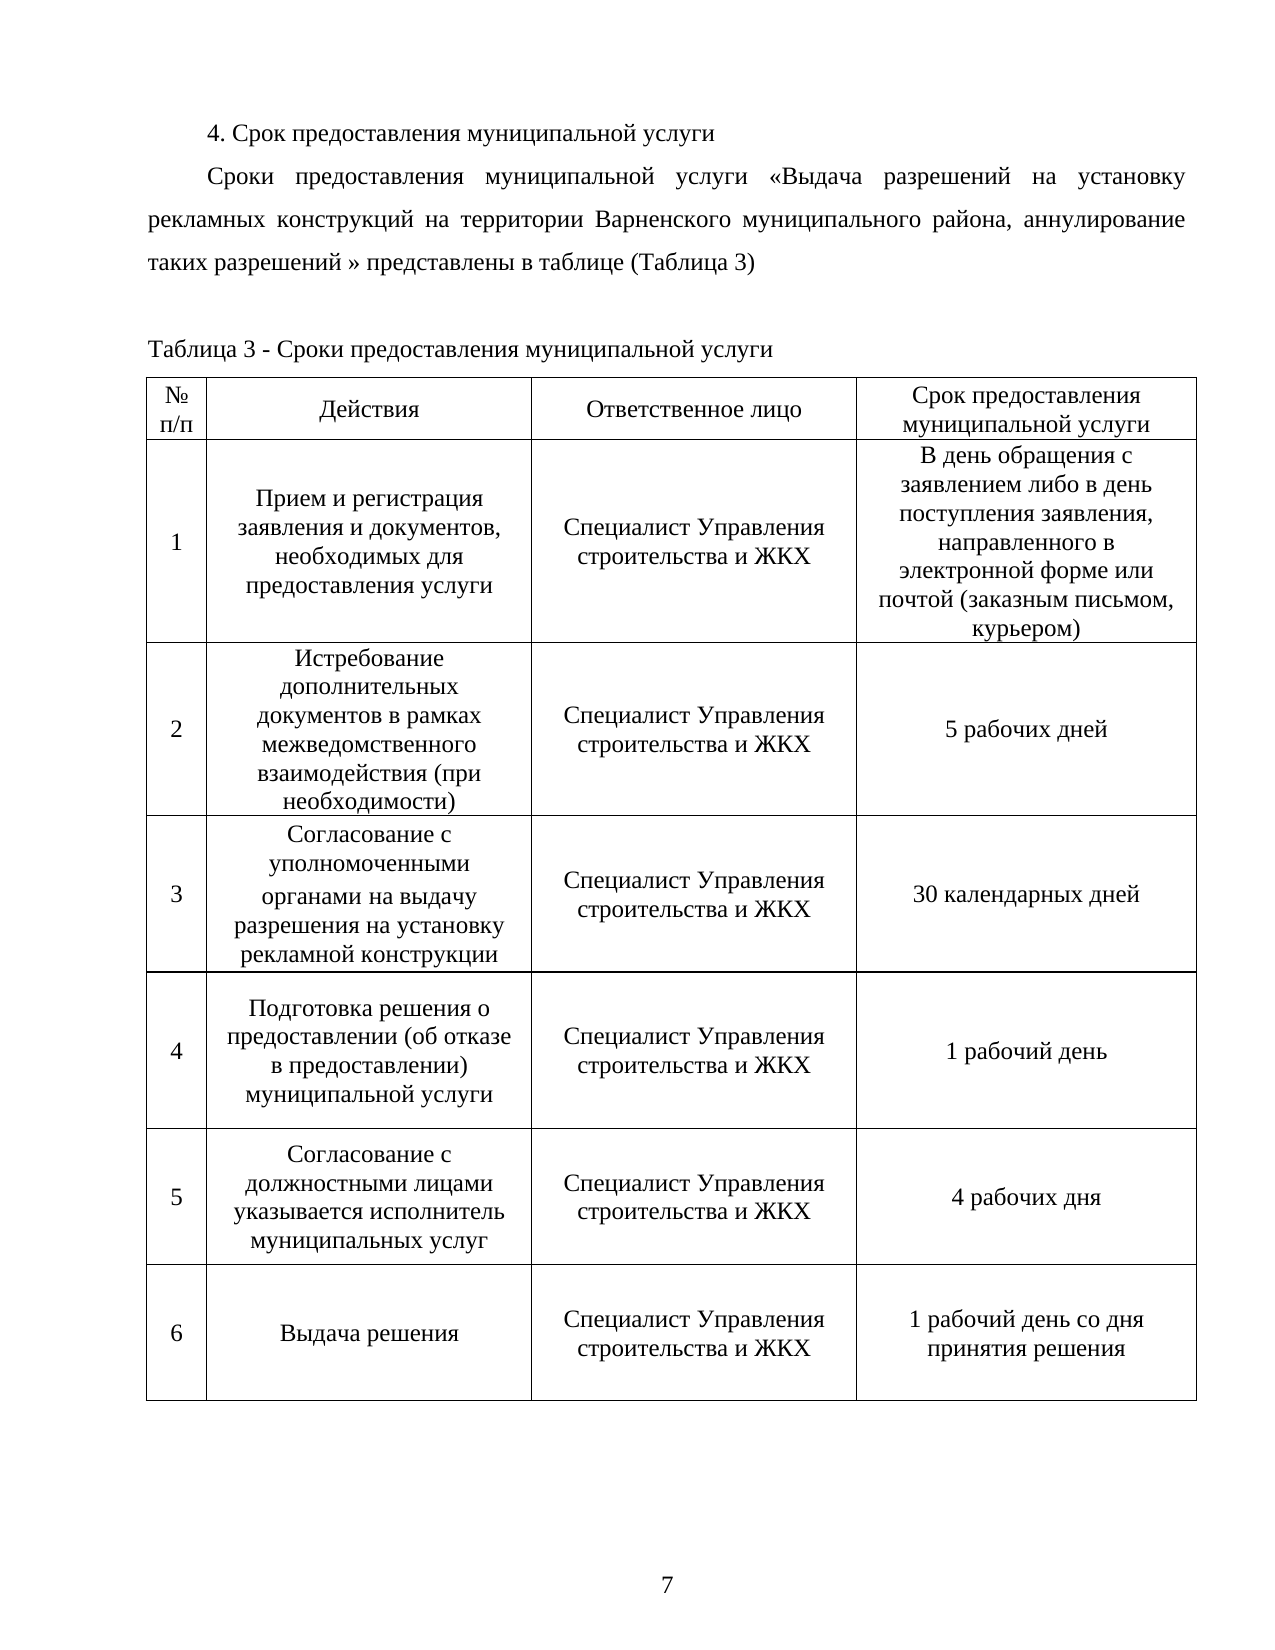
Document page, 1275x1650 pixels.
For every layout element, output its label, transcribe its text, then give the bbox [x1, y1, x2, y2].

table_header № п/п [147, 378, 206, 439]
table_cell Специалист Управления строительства и ЖКХ [532, 643, 856, 815]
table_cell Истребование дополнительных документов в рамках межведомственного взаимодействия (при необходимости) [207, 643, 531, 815]
table_cell 4 [147, 973, 206, 1128]
table_cell Специалист Управления строительства и ЖКХ [532, 1129, 856, 1264]
text 4. Срок предоставления муниципальной услуги [148, 118, 1186, 147]
table_cell Согласование с должностными лицами указывается исполнитель муниципальных услуг [207, 1129, 531, 1264]
table_cell 5 [147, 1129, 206, 1264]
table_cell 6 [147, 1265, 206, 1400]
table_cell Выдача решения [207, 1265, 531, 1400]
table_cell Согласование с уполномоченными органами на выдачу разрешения на установку рекламной конструкции [207, 816, 531, 971]
table_cell 5 рабочих дней [857, 643, 1196, 815]
table_cell Подготовка решения о предоставлении (об отказе в предоставлении) муниципальной услуги [207, 973, 531, 1128]
table_cell Специалист Управления строительства и ЖКХ [532, 816, 856, 971]
table_cell Специалист Управления строительства и ЖКХ [532, 973, 856, 1128]
table_cell 2 [147, 643, 206, 815]
table_cell 1 рабочий день [857, 973, 1196, 1128]
table_cell 4 рабочих дня [857, 1129, 1196, 1264]
table_cell 1 [147, 440, 206, 642]
text Таблица 3 - Сроки предоставления муниципальной услуги [148, 334, 1186, 362]
table_cell 1 рабочий день со дня принятия решения [857, 1265, 1196, 1400]
table_cell Прием и регистрация заявления и документов, необходимых для предоставления услуги [207, 440, 531, 642]
table_header Действия [207, 378, 531, 439]
table_cell В день обращения с заявлением либо в день поступления заявления, направленного в электронной форме или почтой (заказным письмом, курьером) [857, 440, 1196, 642]
table_cell Специалист Управления строительства и ЖКХ [532, 440, 856, 642]
table_header Срок предоставления муниципальной услуги [857, 378, 1196, 439]
table_cell 3 [147, 816, 206, 971]
table_header Ответственное лицо [532, 378, 856, 439]
text Сроки предоставления муниципальной услуги «Выдача разрешений на установку рекламных конструкций на территории Варненского муниципального района, аннулирование таких разрешений » представлены в таблице (Таблица 3) [148, 161, 1186, 276]
table_cell 30 календарных дней [857, 816, 1196, 971]
table_cell Специалист Управления строительства и ЖКХ [532, 1265, 856, 1400]
